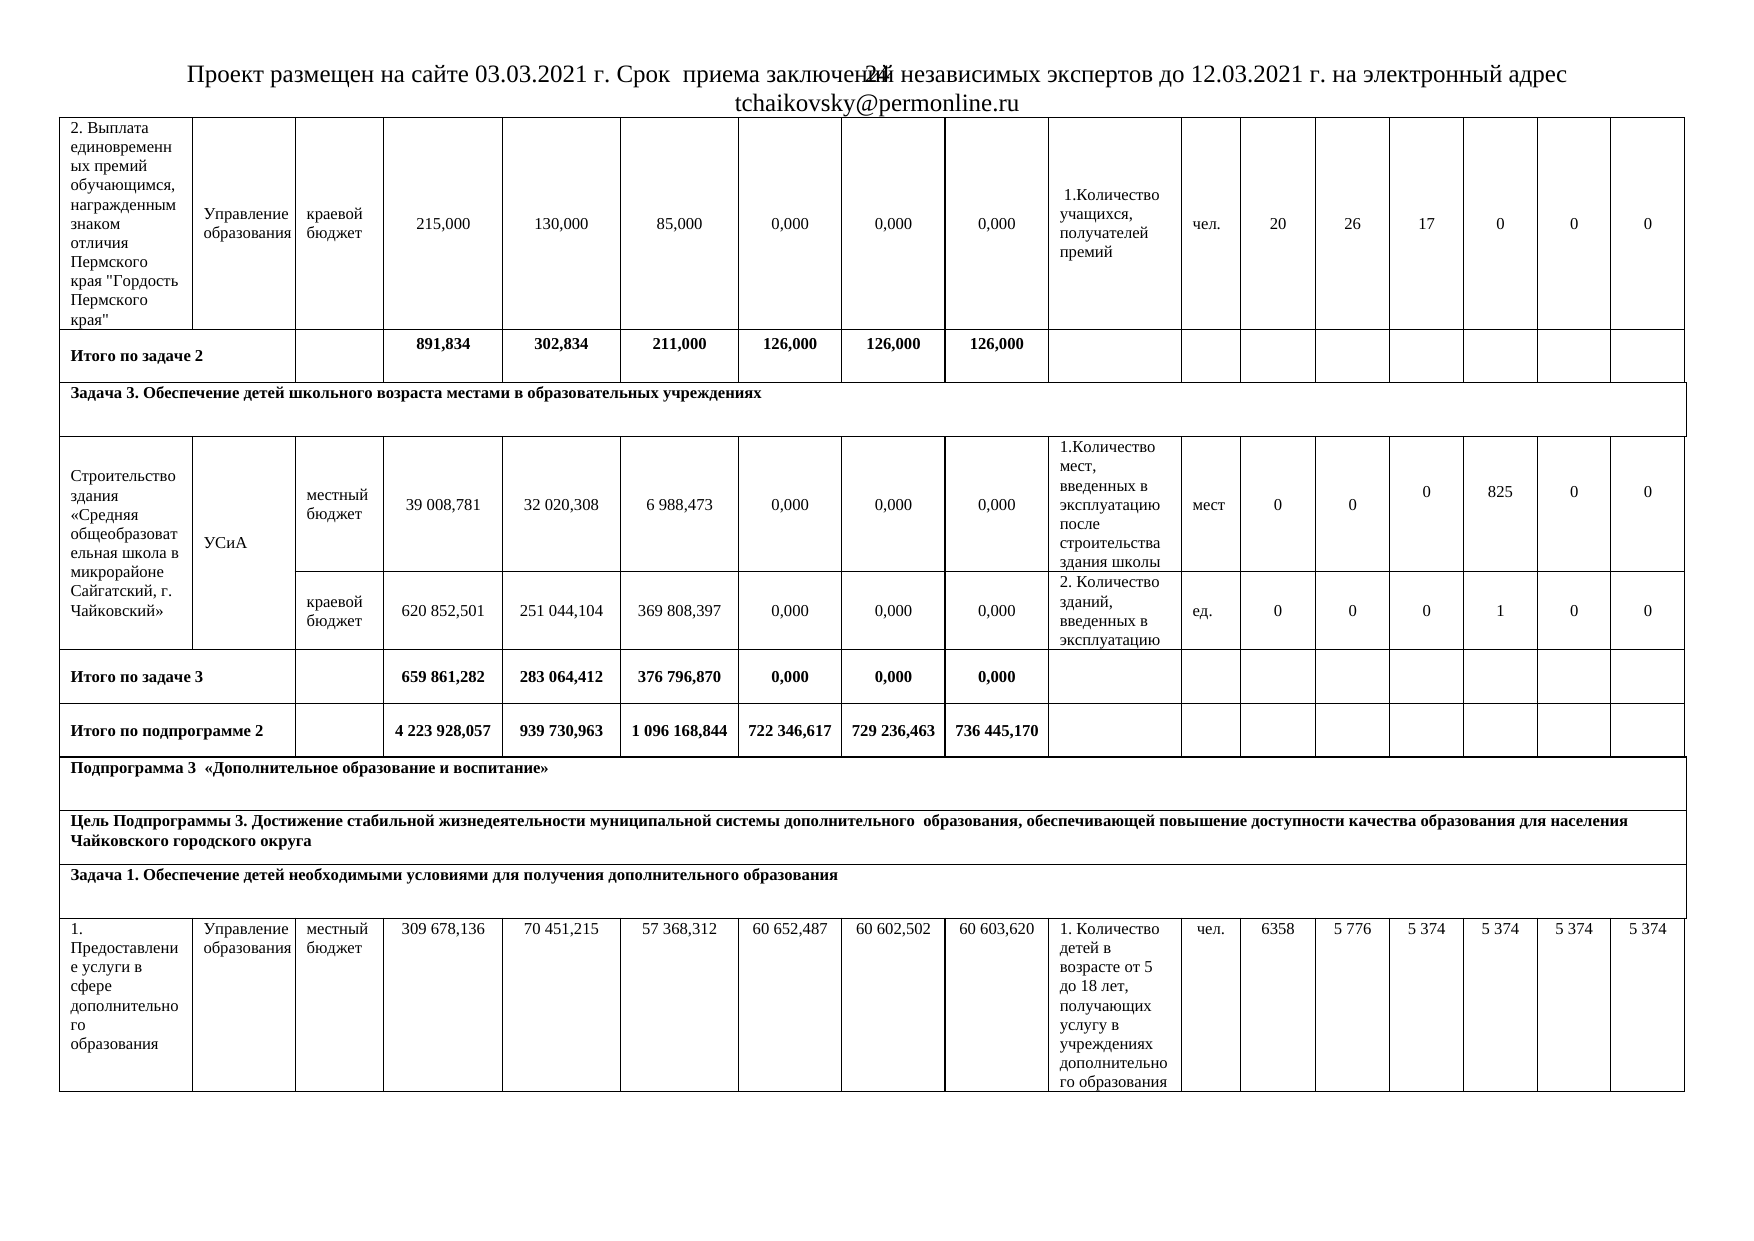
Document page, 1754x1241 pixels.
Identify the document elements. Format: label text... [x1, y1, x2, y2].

table_cell ед. [1182, 572, 1240, 649]
table_cell 659 861,282 [384, 650, 502, 703]
table_cell [1316, 704, 1389, 756]
table_cell краевой бюджет [296, 572, 383, 649]
table_cell 0 [1464, 118, 1537, 328]
table_cell [1241, 650, 1315, 703]
table_cell 736 445,170 [946, 704, 1048, 756]
table_cell 6 988,473 [621, 437, 738, 571]
table_cell 0,000 [946, 650, 1048, 703]
table_cell 0,000 [842, 650, 944, 703]
table_cell 302,834 [503, 330, 620, 382]
table_cell 126,000 [842, 330, 944, 382]
table_cell 70 451,215 [503, 919, 620, 1091]
table_cell 32 020,308 [503, 437, 620, 571]
table_cell местный бюджет [296, 919, 383, 1091]
table_cell 251 044,104 [503, 572, 620, 649]
table_cell местный бюджет [296, 437, 383, 571]
table_cell [1241, 704, 1315, 756]
table_cell 0,000 [739, 572, 841, 649]
table_cell 0 [1241, 572, 1315, 649]
table_cell 729 236,463 [842, 704, 944, 756]
table_cell 1 [1464, 572, 1537, 649]
table_cell [1049, 330, 1181, 382]
table_cell 211,000 [621, 330, 738, 382]
table_cell Подпрограмма 3 «Дополнительное образование и воспитание» [60, 758, 1686, 810]
table_cell 215,000 [384, 118, 502, 328]
table_cell [1538, 330, 1610, 382]
table_cell [1464, 650, 1537, 703]
table_cell [1182, 330, 1240, 382]
table_cell 0,000 [739, 118, 841, 328]
table_cell 309 678,136 [384, 919, 502, 1091]
table_cell 0 [1611, 118, 1684, 328]
table_cell 891,834 [384, 330, 502, 382]
table_cell 0,000 [739, 650, 841, 703]
table_cell краевой бюджет [296, 118, 383, 328]
table_cell 0 [1538, 118, 1610, 328]
table_cell 369 808,397 [621, 572, 738, 649]
table_cell 1.Количество мест, введенных в эксплуатацию после строительства здания школы [1049, 437, 1181, 571]
table_cell 17 [1390, 118, 1463, 328]
table_cell 5 374 [1464, 919, 1537, 1091]
table_cell 283 064,412 [503, 650, 620, 703]
table_cell [1611, 330, 1684, 382]
table_cell Цель Подпрограммы 3. Достижение стабильной жизнедеятельности муниципальной системы дополнительного образования, обеспечивающей повышение доступности качества образования для населения Чайковского городского округа [60, 811, 1686, 864]
table_cell 126,000 [739, 330, 841, 382]
table_cell 0 [1316, 437, 1389, 571]
table_cell [1538, 704, 1610, 756]
table_cell [1049, 650, 1181, 703]
table_cell Строительство здания «Средняя общеобразовательная школа в микрорайоне Сайгатский, г. Чайковский» [60, 437, 192, 649]
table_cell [193, 919, 295, 1091]
table_cell 0 [1538, 572, 1610, 649]
table_cell 0 [1611, 437, 1684, 571]
table_cell 5 374 [1611, 919, 1684, 1091]
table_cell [60, 919, 192, 1091]
table_cell [1182, 704, 1240, 756]
table_cell 85,000 [621, 118, 738, 328]
table_cell 5 776 [1316, 919, 1389, 1091]
table_cell 1.Количество учащихся, получателей премий [1049, 118, 1181, 328]
table_cell 0,000 [946, 437, 1048, 571]
table_cell 0 [1390, 572, 1463, 649]
table_cell 60 602,502 [842, 919, 944, 1091]
table_cell 0,000 [946, 572, 1048, 649]
table_cell 2. Количество зданий, введенных в эксплуатацию [1049, 572, 1181, 649]
table_cell УСиА [193, 437, 295, 649]
table_cell [1464, 704, 1537, 756]
table_cell 26 [1316, 118, 1389, 328]
table_cell 60 652,487 [739, 919, 841, 1091]
table_cell [1316, 330, 1389, 382]
table_cell 620 852,501 [384, 572, 502, 649]
table_cell 722 346,617 [739, 704, 841, 756]
table_cell [296, 650, 383, 703]
table_cell чел. [1182, 118, 1240, 328]
table_cell мест [1182, 437, 1240, 571]
table_cell [1049, 704, 1181, 756]
table_cell [1390, 704, 1463, 756]
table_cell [193, 118, 295, 328]
table_cell 0,000 [842, 572, 944, 649]
table_cell [1611, 704, 1684, 756]
table_cell Итого по задаче 3 [60, 650, 295, 703]
table_cell [1241, 330, 1315, 382]
table_cell 0,000 [739, 437, 841, 571]
table_cell 0,000 [842, 118, 944, 328]
table_cell 2. Выплата единовременных премий обучающимся, награжденным знаком отличия Пермского края "Гордость Пермского края" [60, 118, 192, 328]
table_cell 376 796,870 [621, 650, 738, 703]
table_cell 20 [1241, 118, 1315, 328]
table_cell [296, 704, 383, 756]
table_cell 60 603,620 [946, 919, 1048, 1091]
table_cell Задача 3. Обеспечение детей школьного возраста местами в образовательных учреждениях [60, 383, 1686, 436]
table_cell Итого по подпрограмме 2 [60, 704, 295, 756]
table_cell 4 223 928,057 [384, 704, 502, 756]
table_cell 0 [1538, 437, 1610, 571]
table_cell 57 368,312 [621, 919, 738, 1091]
table_cell 0 [1611, 572, 1684, 649]
table_cell [1316, 650, 1389, 703]
table_cell [1390, 330, 1463, 382]
table_cell [1390, 650, 1463, 703]
table_cell 130,000 [503, 118, 620, 328]
table_cell [1464, 330, 1537, 382]
table_cell Итого по задаче 2 [60, 330, 295, 382]
table_cell 0 [1241, 437, 1315, 571]
table_cell 0 [1316, 572, 1389, 649]
table_cell 825 [1464, 437, 1537, 571]
table_cell [1611, 650, 1684, 703]
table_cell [1049, 919, 1181, 1091]
table_cell 6358 [1241, 919, 1315, 1091]
table_cell [1538, 650, 1610, 703]
table_cell 5 374 [1390, 919, 1463, 1091]
table_cell 0 [1390, 437, 1463, 571]
table_cell 1 096 168,844 [621, 704, 738, 756]
table_cell 939 730,963 [503, 704, 620, 756]
table_cell 5 374 [1538, 919, 1610, 1091]
table_cell [1182, 650, 1240, 703]
table_cell 39 008,781 [384, 437, 502, 571]
table_cell 0,000 [946, 118, 1048, 328]
table_cell чел. [1182, 919, 1240, 1091]
table_cell Задача 1. Обеспечение детей необходимыми условиями для получения дополнительного образования [60, 865, 1686, 918]
table_cell [296, 330, 383, 382]
table_cell 126,000 [946, 330, 1048, 382]
table_cell 0,000 [842, 437, 944, 571]
